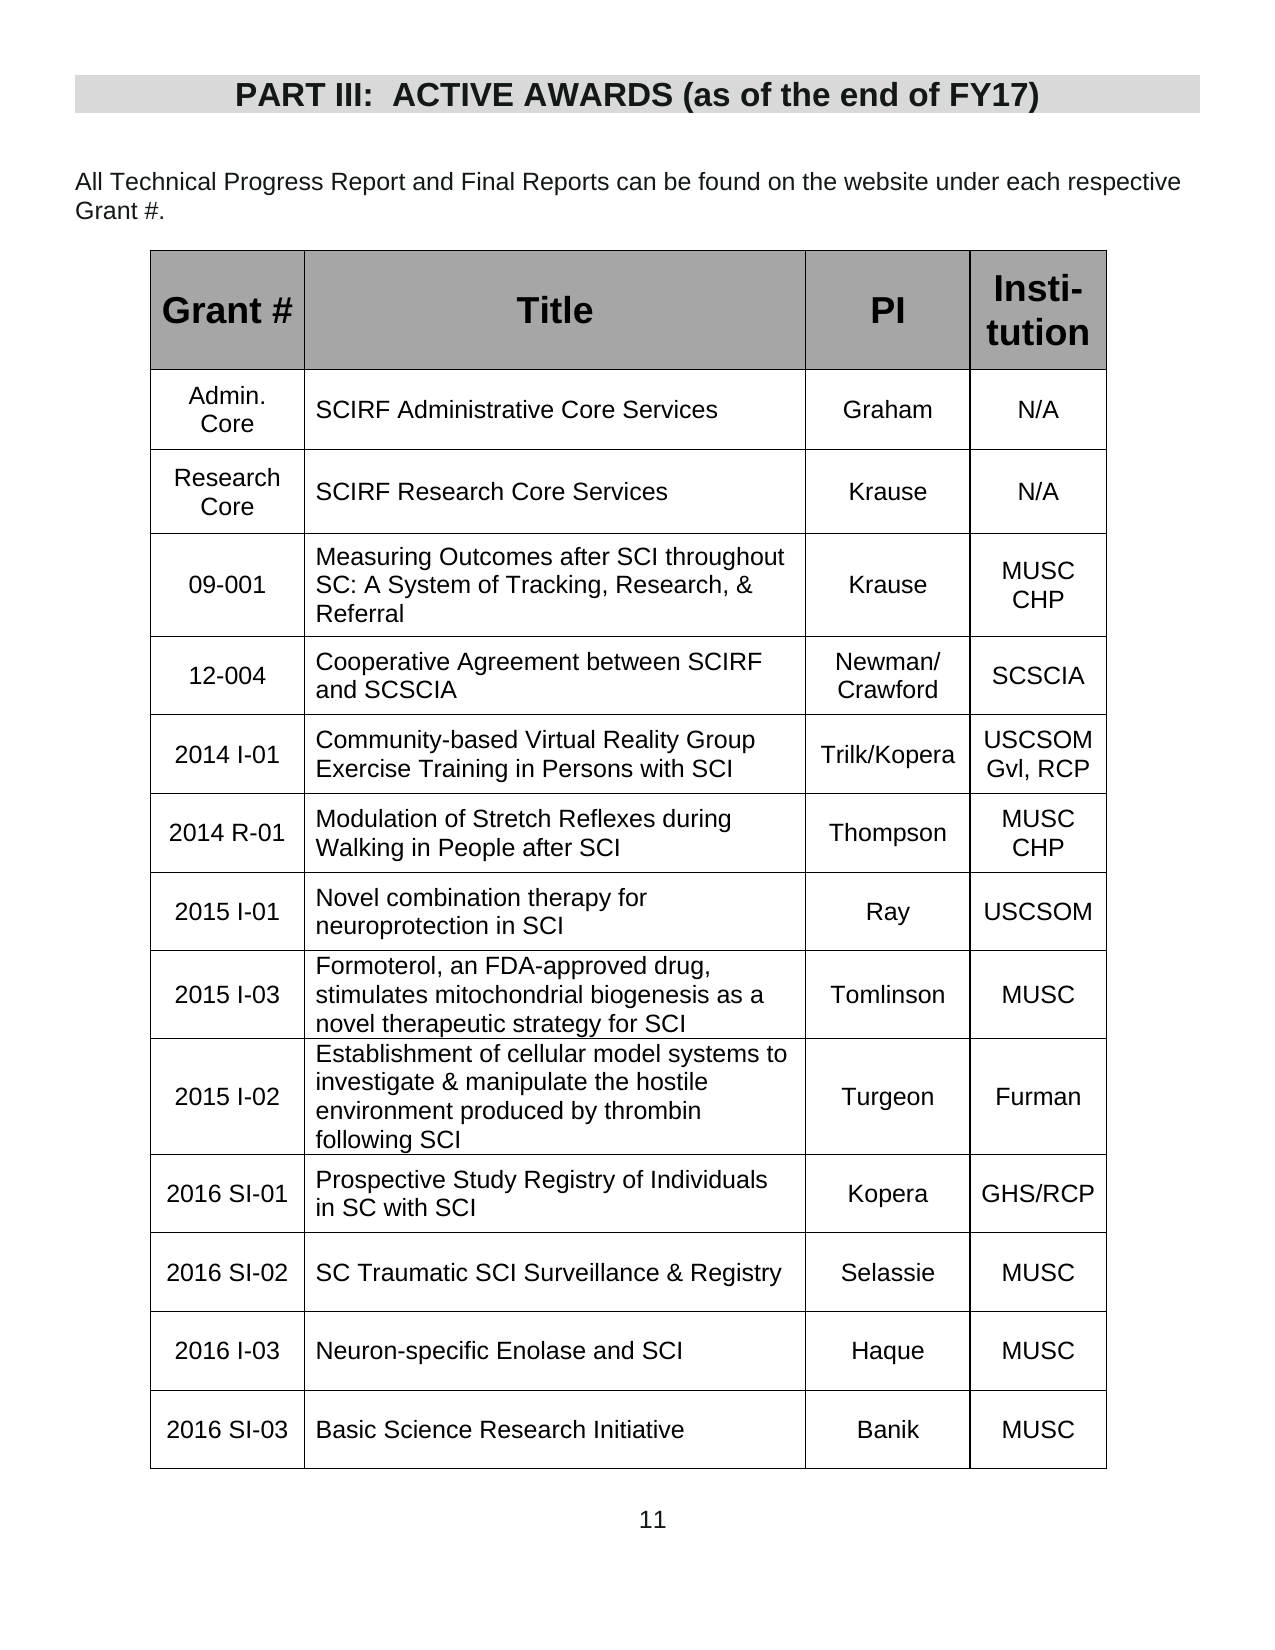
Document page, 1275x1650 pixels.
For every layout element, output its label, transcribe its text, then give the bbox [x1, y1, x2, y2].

text PART III: ACTIVE AWARDS (as of the end of FY17) [75, 75, 1200, 113]
table_header PI [806, 251, 969, 369]
table_cell SC Traumatic SCI Surveillance & Registry [305, 1233, 805, 1311]
table_cell SCIRF Administrative Core Services [305, 370, 805, 449]
table_cell Kopera [806, 1155, 969, 1232]
table_cell 09-001 [151, 534, 304, 636]
table_cell Modulation of Stretch Reflexes during Walking in People after SCI [305, 794, 805, 872]
table_cell 12-004 [151, 637, 304, 714]
table_cell Furman [971, 1039, 1106, 1153]
table_cell 2014 R-01 [151, 794, 304, 872]
table_cell Krause [806, 534, 969, 636]
table_cell Banik [806, 1391, 969, 1468]
table_cell 2014 I-01 [151, 715, 304, 793]
table_cell Cooperative Agreement between SCIRF and SCSCIA [305, 637, 805, 714]
table_cell Novel combination therapy for neuroprotection in SCI [305, 873, 805, 950]
table_cell Prospective Study Registry of Individuals in SC with SCI [305, 1155, 805, 1232]
table_cell MUSC [971, 1312, 1106, 1389]
table_header Grant # [151, 251, 304, 369]
table_cell SCSCIA [971, 637, 1106, 714]
table_cell Measuring Outcomes after SCI throughout SC: A System of Tracking, Research, & Referral [305, 534, 805, 636]
table_cell Ray [806, 873, 969, 950]
table_cell 2015 I-03 [151, 951, 304, 1037]
table_cell Trilk/Kopera [806, 715, 969, 793]
table_cell 2016 SI-02 [151, 1233, 304, 1311]
text All Technical Progress Report and Final Reports can be found on the website under each respective Grant #. [75, 167, 1200, 225]
table_cell MUSC CHP [971, 794, 1106, 872]
table_cell Newman/ Crawford [806, 637, 969, 714]
table_cell Tomlinson [806, 951, 969, 1037]
table_cell MUSC [971, 1233, 1106, 1311]
table_cell MUSC [971, 1391, 1106, 1468]
table_cell Formoterol, an FDA-approved drug, stimulates mitochondrial biogenesis as a novel therapeutic strategy for SCI [305, 951, 805, 1037]
table_cell Thompson [806, 794, 969, 872]
table_cell Krause [806, 450, 969, 533]
table_cell N/A [971, 450, 1106, 533]
table_cell Turgeon [806, 1039, 969, 1153]
table_cell MUSC [971, 951, 1106, 1037]
table_cell 2015 I-01 [151, 873, 304, 950]
table_cell Admin. Core [151, 370, 304, 449]
table_cell MUSC CHP [971, 534, 1106, 636]
table_cell Basic Science Research Initiative [305, 1391, 805, 1468]
table_header Title [305, 251, 805, 369]
table_cell N/A [971, 370, 1106, 449]
table_cell 2016 SI-01 [151, 1155, 304, 1232]
table_cell Community-based Virtual Reality Group Exercise Training in Persons with SCI [305, 715, 805, 793]
table_cell 2016 I-03 [151, 1312, 304, 1389]
table_cell Graham [806, 370, 969, 449]
table_cell USCSOM [971, 873, 1106, 950]
table_cell Research Core [151, 450, 304, 533]
table_cell Neuron-specific Enolase and SCI [305, 1312, 805, 1389]
table_cell GHS/RCP [971, 1155, 1106, 1232]
table_cell SCIRF Research Core Services [305, 450, 805, 533]
table_cell USCSOM Gvl, RCP [971, 715, 1106, 793]
table_cell 2016 SI-03 [151, 1391, 304, 1468]
table_header Insti-tution [971, 251, 1106, 369]
table_cell Haque [806, 1312, 969, 1389]
table_cell Establishment of cellular model systems to investigate & manipulate the hostile environment produced by thrombin following SCI [305, 1039, 805, 1153]
table_cell 2015 I-02 [151, 1039, 304, 1153]
table_cell Selassie [806, 1233, 969, 1311]
